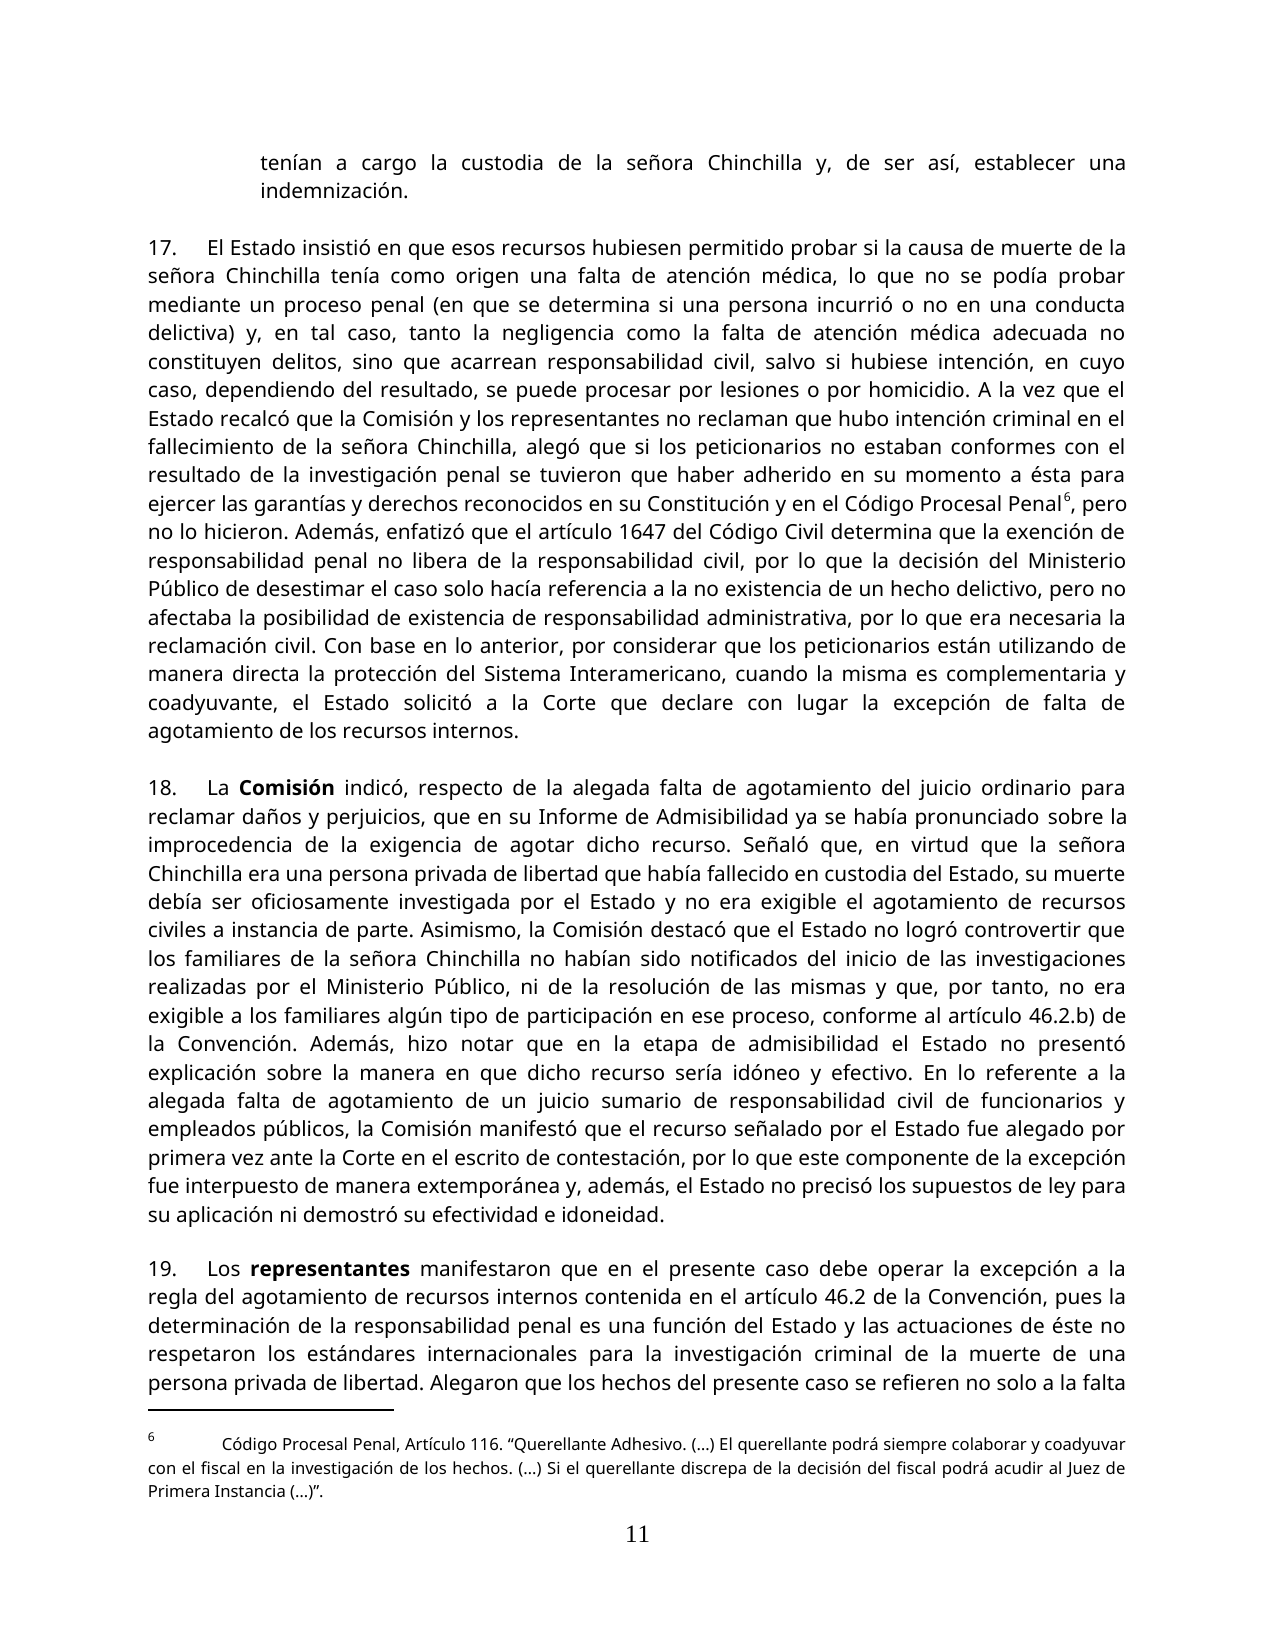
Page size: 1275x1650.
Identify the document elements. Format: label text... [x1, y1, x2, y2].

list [148, 1254, 1127, 1396]
list La Comisión indicó, respecto de la alegada falta de agotamiento del juicio ordinario para reclamar daños y perjuicios, que en su Informe de Admisibilidad ya se había pronunciado sobre la improcedencia de la exigencia de agotar dicho recurso. Señaló que, en virtud que la señora Chinchilla era una persona privada de libertad que había fallecido en custodia del Estado, su muerte debía ser oficiosamente investigada por el Estado y no era exigible el agotamiento de recursos civiles a instancia de parte. Asimismo, la Comisión destacó que el Estado no logró controvertir que los familiares de la señora Chinchilla no habían sido notificados del inicio de las investigaciones realizadas por el Ministerio Público, ni de la resolución de las mismas y que, por tanto, no era exigible a los familiares algún tipo de participación en ese proceso, conforme al artículo 46.2.b) de la Convención. Además, hizo notar que en la etapa de admisibilidad el Estado no presentó explicación sobre la manera en que dicho recurso sería idóneo y efectivo. En lo referente a la alegada falta de agotamiento de un juicio sumario de responsabilidad civil de funcionarios y empleados públicos, la Comisión manifestó que el recurso señalado por el Estado fue alegado por primera vez ante la Corte en el escrito de contestación, por lo que este componente de la excepción fue interpuesto de manera extemporánea y, además, el Estado no precisó los supuestos de ley para su aplicación ni demostró su efectividad e idoneidad. [148, 773, 1127, 1228]
list El Estado insistió en que esos recursos hubiesen permitido probar si la causa de muerte de la señora Chinchilla tenía como origen una falta de atención médica, lo que no se podía probar mediante un proceso penal (en que se determina si una persona incurrió o no en una conducta delictiva) y, en tal caso, tanto la negligencia como la falta de atención médica adecuada no constituyen delitos, sino que acarrean responsabilidad civil, salvo si hubiese intención, en cuyo caso, dependiendo del resultado, se puede procesar por lesiones o por homicidio. A la vez que el Estado recalcó que la Comisión y los representantes no reclaman que hubo intención criminal en el fallecimiento de la señora Chinchilla, alegó que si los peticionarios no estaban conformes con el resultado de la investigación penal se tuvieron que haber adherido en su momento a ésta para ejercer las garantías y derechos reconocidos en su Constitución y en el Código Procesal Penal, pero no lo hicieron. Además, enfatizó que el artículo 1647 del Código Civil determina que la exención de responsabilidad penal no libera de la responsabilidad civil, por lo que la decisión del Ministerio Público de desestimar el caso solo hacía referencia a la no existencia de un hecho delictivo, pero no afectaba la posibilidad de existencia de responsabilidad administrativa, por lo que era necesaria la reclamación civil. Con base en lo anterior, por considerar que los peticionarios están utilizando de manera directa la protección del Sistema Interamericano, cuando la misma es complementaria y coadyuvante, el Estado solicitó a la Corte que declare con lugar la excepción de falta de agotamiento de los recursos internos. [148, 233, 1127, 745]
list Juicio sumario de responsabilidad civil de funcionarios y empleados públicos, en los términos del artículo 246 del Código Procesal Civil y Mercantil, no en sí para determinar el daño, sino para determinar si hubo responsabilidad por parte de los funcionarios que tenían a cargo la custodia de la señora Chinchilla y, de ser así, establecer una indemnización. [223, 148, 1127, 204]
